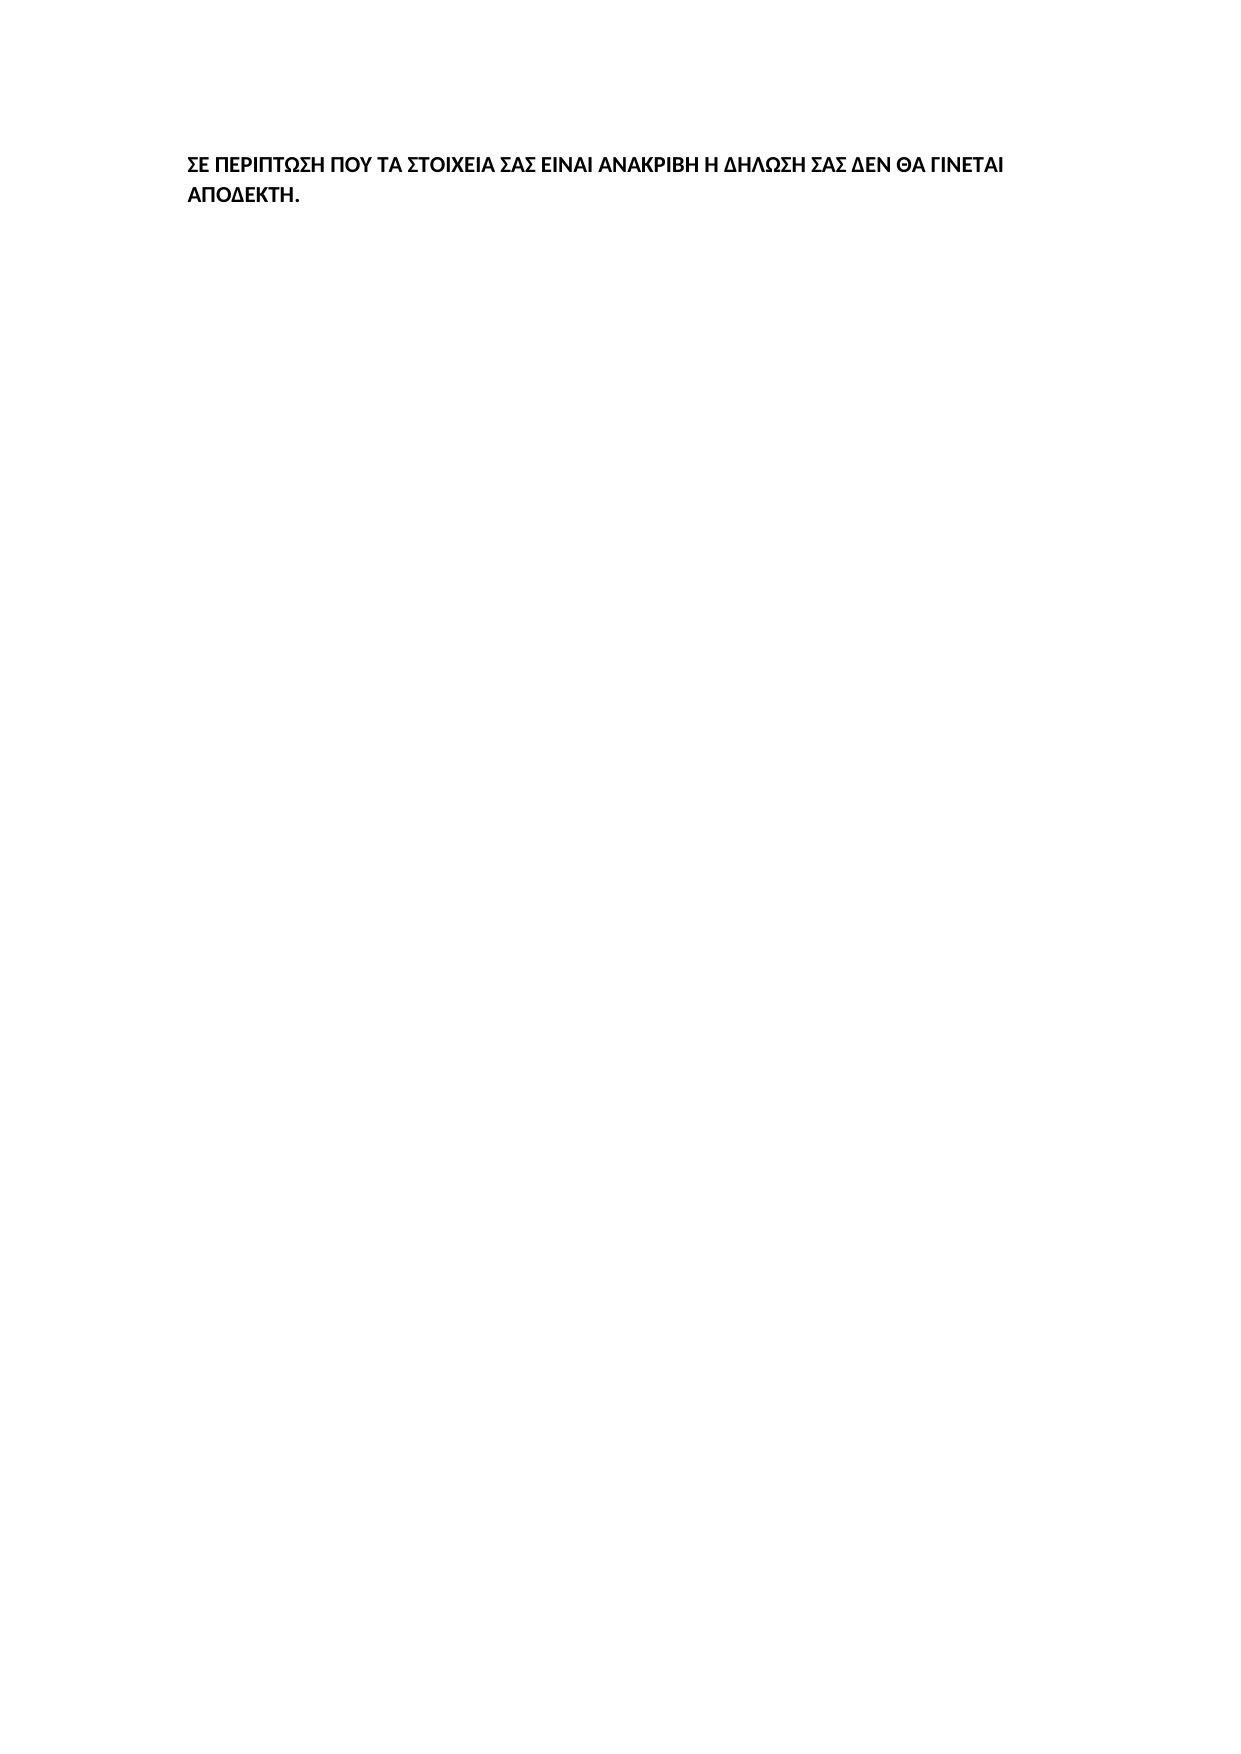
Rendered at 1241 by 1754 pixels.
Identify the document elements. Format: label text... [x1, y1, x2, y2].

text ΣΕ ΠΕΡΙΠΤΩΣΗ ΠΟΥ ΤΑ ΣΤΟΙΧΕΙΑ ΣΑΣ ΕΙΝΑΙ ΑΝΑΚΡΙΒΗ Η ΔΗΛΩΣΗ ΣΑΣ ΔΕΝ ΘΑ ΓΙΝΕΤΑΙ ΑΠΟΔΕΚΤΗ. [187, 150, 1053, 208]
